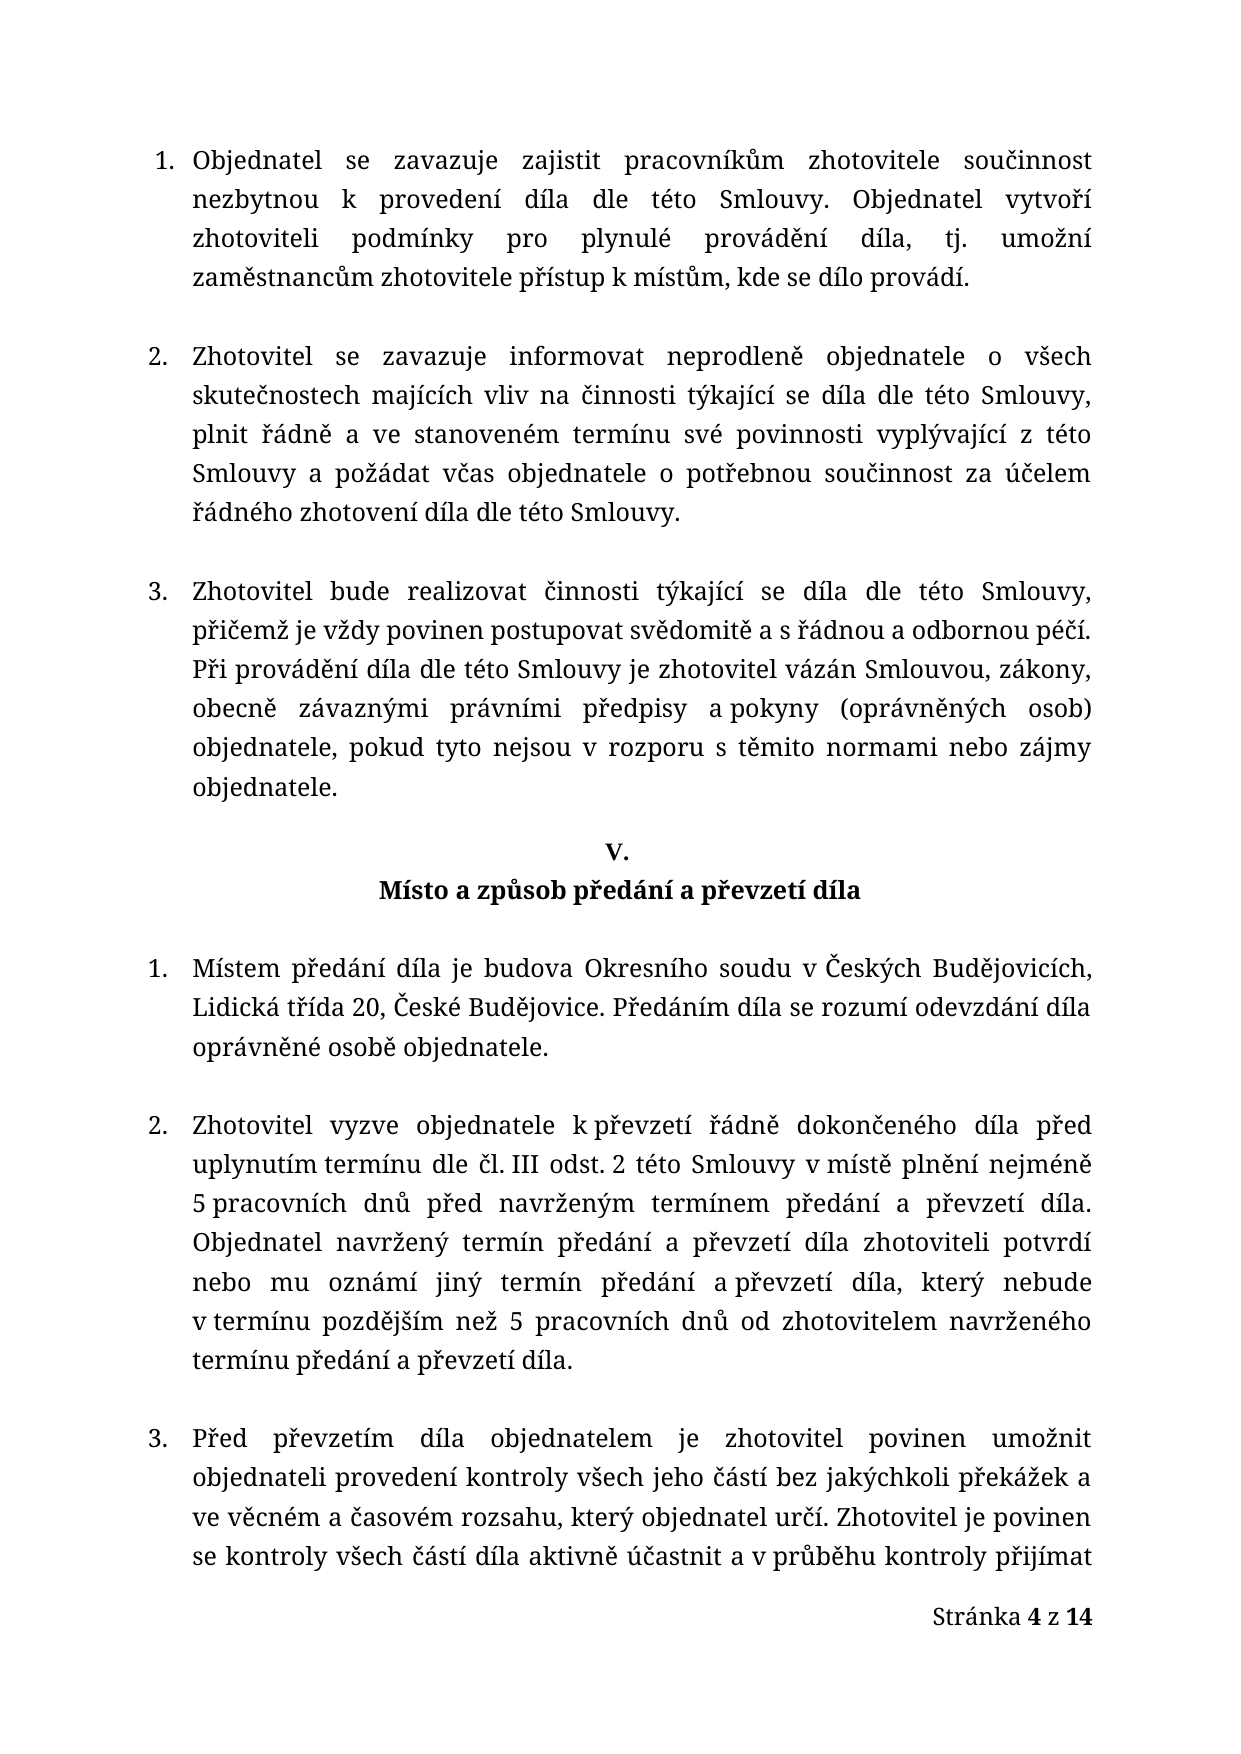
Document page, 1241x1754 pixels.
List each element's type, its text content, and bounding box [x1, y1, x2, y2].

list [148, 1421, 1092, 1572]
list Zhotovitel se zavazuje informovat neprodleně objednatele o všech skutečnostech majících vliv na činnosti týkající se díla dle této Smlouvy, plnit řádně a ve stanoveném termínu své povinnosti vyplývající z této Smlouvy a požádat včas objednatele o potřebnou součinnost za účelem řádného zhotovení díla dle této Smlouvy. [148, 338, 1092, 529]
list Objednatel se zavazuje zajistit pracovníkům zhotovitele součinnost nezbytnou k provedení díla dle této Smlouvy. Objednatel vytvoří zhotoviteli podmínky pro plynulé provádění díla, tj. umožní zaměstnancům zhotovitele přístup k místům, kde se dílo provádí. [154, 143, 1092, 294]
list Zhotovitel bude realizovat činnosti týkající se díla dle této Smlouvy, přičemž je vždy povinen postupovat svědomitě a s řádnou a odbornou péčí. Při provádění díla dle této Smlouvy je zhotovitel vázán Smlouvou, zákony, obecně závaznými právními předpisy a pokyny (oprávněných osob) objednatele, pokud tyto nejsou v rozporu s těmito normami nebo zájmy objednatele. [148, 573, 1092, 803]
list Místem předání díla je budova Okresního soudu v Českých Budějovicích, Lidická třída 20, České Budějovice. Předáním díla se rozumí odevzdání díla oprávněné osobě objednatele. [148, 951, 1092, 1063]
list Zhotovitel vyzve objednatele k převzetí řádně dokončeného díla před uplynutím termínu dle čl. III odst. 2 této Smlouvy v místě plnění nejméně 5 pracovních dnů před navrženým termínem předání a převzetí díla. Objednatel navržený termín předání a převzetí díla zhotoviteli potvrdí nebo mu oznámí jiný termín předání a převzetí díla, který nebude v termínu pozdějším než 5 pracovních dnů od zhotovitelem navrženého termínu předání a převzetí díla. [148, 1108, 1092, 1377]
subtitle Místo a způsob předání a převzetí díla [148, 873, 1092, 907]
